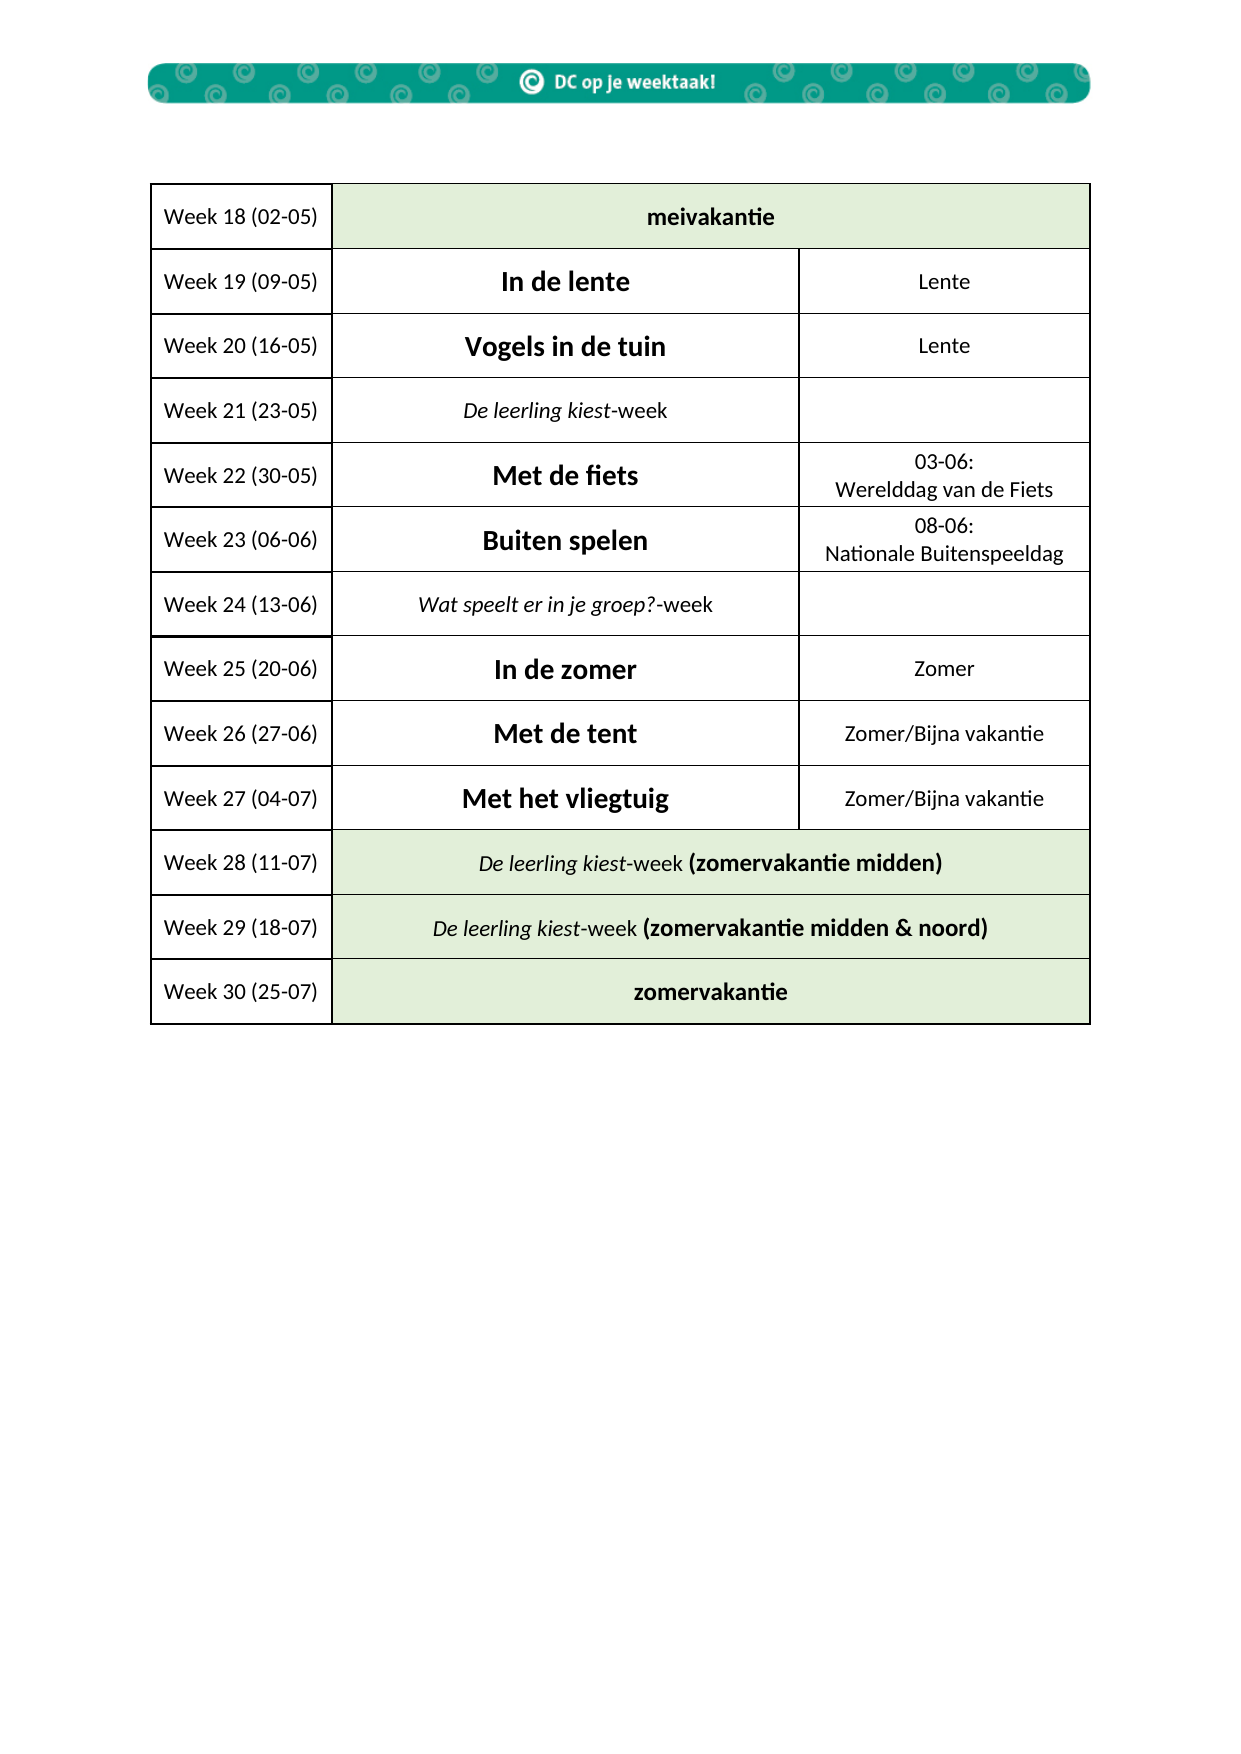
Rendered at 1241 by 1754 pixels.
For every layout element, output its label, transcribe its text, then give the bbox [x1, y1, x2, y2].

table_cell 08-06: Nationale Buitenspeeldag [800, 507, 1089, 571]
table_cell De leerling kiest-week (zomervakantie midden & noord) [333, 895, 1089, 958]
table_cell 03-06: Werelddag van de Fiets [800, 443, 1089, 506]
table_cell Met de fiets [333, 443, 798, 506]
table_cell Week 19 (09-05) [152, 250, 331, 312]
table_cell De leerling kiest-week [333, 378, 798, 442]
table_cell zomervakantie [333, 959, 1089, 1023]
table_cell In de zomer [333, 636, 798, 700]
table_cell [800, 572, 1089, 635]
table_cell Lente [800, 249, 1089, 312]
table_cell Week 25 (20-06) [152, 638, 331, 700]
table_cell [800, 378, 1089, 442]
table_cell Week 28 (11-07) [152, 831, 331, 894]
table_cell Week 21 (23-05) [152, 379, 331, 442]
table_cell Week 30 (25-07) [152, 960, 331, 1023]
table_cell Week 26 (27-06) [152, 702, 331, 764]
table_cell Week 24 (13-06) [152, 573, 331, 635]
table_cell Week 20 (16-05) [152, 315, 331, 377]
table_header meivakantie [333, 184, 1089, 248]
table_cell Week 23 (06-06) [152, 508, 331, 571]
table_header Week 18 (02-05) [152, 185, 331, 248]
table_cell De leerling kiest-week (zomervakantie midden) [333, 830, 1089, 894]
table_cell Zomer [800, 636, 1089, 700]
table_cell Vogels in de tuin [333, 314, 798, 377]
table_cell Met het vliegtuig [333, 766, 798, 829]
picture [147, 63, 1093, 104]
table_cell Wat speelt er in je groep?-week [333, 572, 798, 635]
table_cell Week 27 (04-07) [152, 767, 331, 829]
table_cell Lente [800, 314, 1089, 377]
table_cell Week 22 (30-05) [152, 444, 331, 506]
table_cell Zomer/Bijna vakantie [800, 766, 1089, 829]
table_cell Buiten spelen [333, 507, 798, 571]
table_cell Zomer/Bijna vakantie [800, 701, 1089, 764]
table_cell In de lente [333, 249, 798, 312]
table_cell Met de tent [333, 701, 798, 764]
table_cell Week 29 (18-07) [152, 896, 331, 958]
